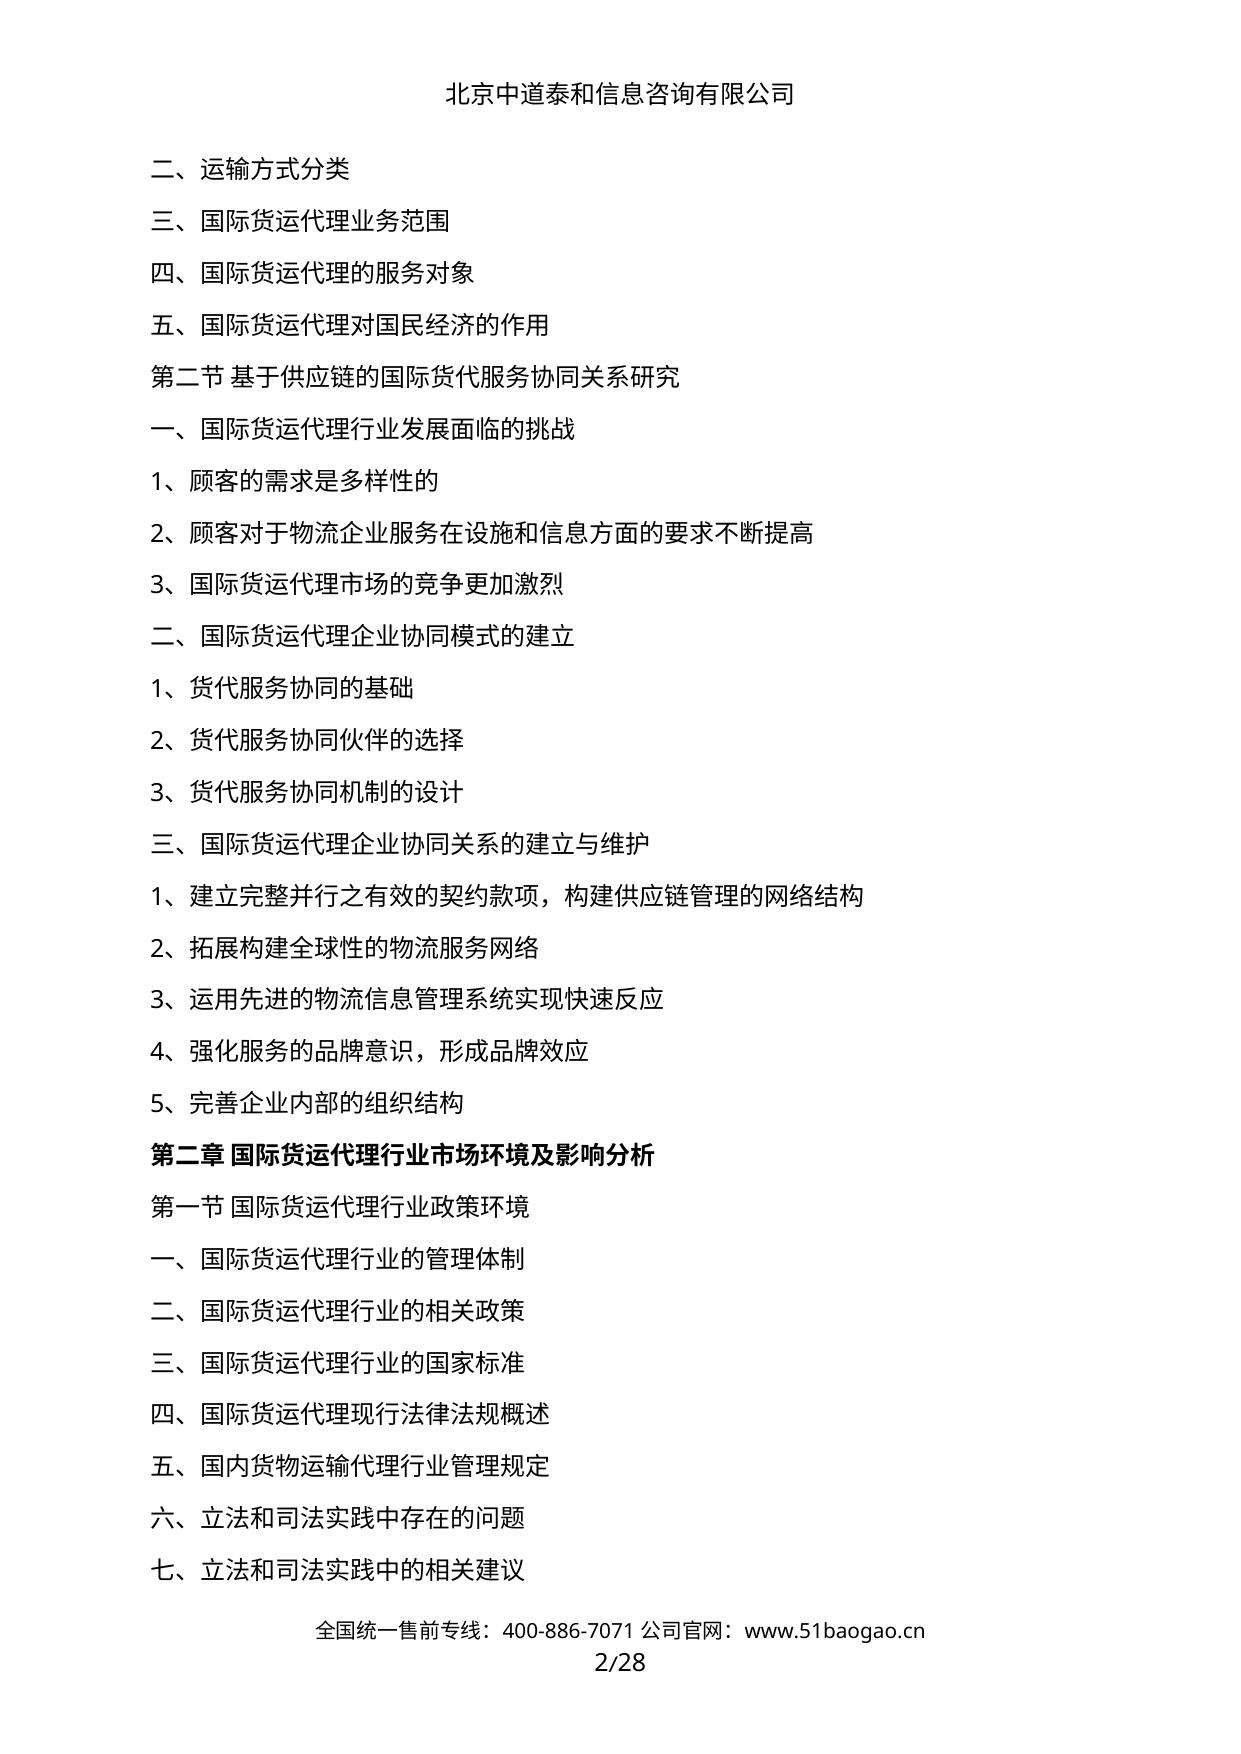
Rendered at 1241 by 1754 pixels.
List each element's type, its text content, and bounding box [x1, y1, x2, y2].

text 五、国际货运代理对国民经济的作用 [150, 306, 1090, 342]
text 1、货代服务协同的基础 [150, 669, 1090, 705]
text 2、货代服务协同伙伴的选择 [150, 721, 1090, 757]
text 一、国际货运代理行业发展面临的挑战 [150, 409, 1090, 446]
text 二、国际货运代理行业的相关政策 [150, 1291, 1090, 1327]
text 三、国际货运代理企业协同关系的建立与维护 [150, 824, 1090, 861]
text 五、国内货物运输代理行业管理规定 [150, 1447, 1090, 1483]
text 2、顾客对于物流企业服务在设施和信息方面的要求不断提高 [150, 513, 1090, 549]
text 第二节 基于供应链的国际货代服务协同关系研究 [150, 357, 1090, 394]
text 第一节 国际货运代理行业政策环境 [150, 1187, 1090, 1224]
text 二、运输方式分类 [150, 150, 1090, 186]
text 二、国际货运代理企业协同模式的建立 [150, 617, 1090, 653]
text 3、国际货运代理市场的竞争更加激烈 [150, 565, 1090, 601]
text 1、顾客的需求是多样性的 [150, 461, 1090, 497]
text 三、国际货运代理行业的国家标准 [150, 1343, 1090, 1379]
text 4、强化服务的品牌意识，形成品牌效应 [150, 1032, 1090, 1068]
text 3、运用先进的物流信息管理系统实现快速反应 [150, 980, 1090, 1016]
text 六、立法和司法实践中存在的问题 [150, 1499, 1090, 1535]
text 5、完善企业内部的组织结构 [150, 1084, 1090, 1120]
text 一、国际货运代理行业的管理体制 [150, 1239, 1090, 1276]
text 1、建立完整并行之有效的契约款项，构建供应链管理的网络结构 [150, 876, 1090, 912]
text 七、立法和司法实践中的相关建议 [150, 1551, 1090, 1587]
text 四、国际货运代理现行法律法规概述 [150, 1395, 1090, 1431]
text 第二章 国际货运代理行业市场环境及影响分析 [150, 1136, 1090, 1172]
text 3、货代服务协同机制的设计 [150, 772, 1090, 809]
text 四、国际货运代理的服务对象 [150, 254, 1090, 290]
text 三、国际货运代理业务范围 [150, 202, 1090, 238]
text 2、拓展构建全球性的物流服务网络 [150, 928, 1090, 964]
